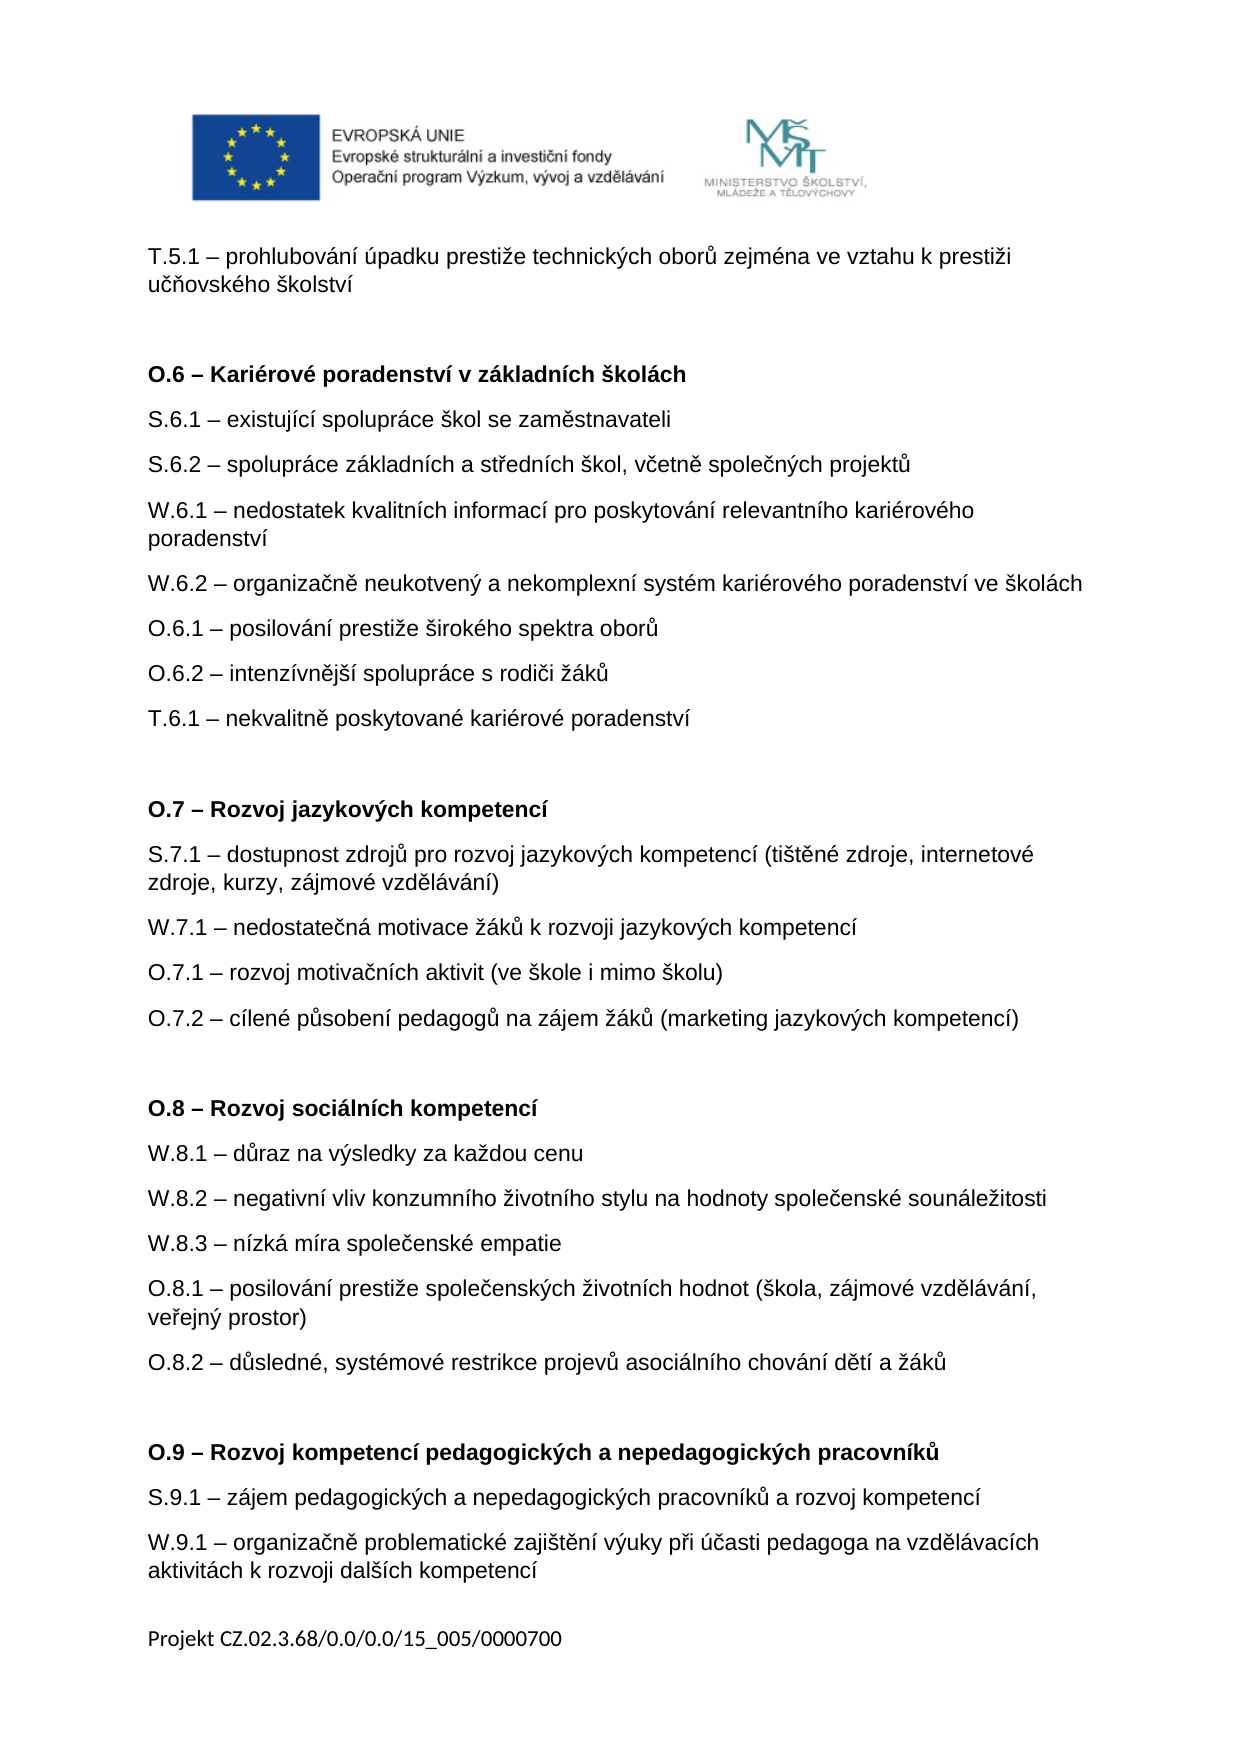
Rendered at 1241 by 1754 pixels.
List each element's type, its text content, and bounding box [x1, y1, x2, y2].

text O.8 – Rozvoj sociálních kompetencí [148, 1095, 1092, 1121]
text O.6.1 – posilování prestiže širokého spektra oborů [148, 615, 1092, 642]
text O.6.2 – intenzívnější spolupráce s rodiči žáků [148, 660, 1092, 687]
text W.9.1 – organizačně problematické zajištění výuky při účasti pedagoga na vzdělávacích aktivitách k rozvoji dalších kompetencí [148, 1529, 1092, 1584]
text T.6.1 – nekvalitně poskytované kariérové poradenství [148, 705, 1092, 732]
text W.6.2 – organizačně neukotvený a nekomplexní systém kariérového poradenství ve školách [148, 570, 1092, 596]
text O.7.1 – rozvoj motivačních aktivit (ve škole i mimo školu) [148, 959, 1092, 986]
text O.8.2 – důsledné, systémové restrikce projevů asociálního chování dětí a žáků [148, 1349, 1092, 1375]
text O.7.2 – cílené působení pedagogů na zájem žáků (marketing jazykových kompetencí) [148, 1004, 1092, 1031]
picture [147, 73, 904, 243]
text W.7.1 – nedostatečná motivace žáků k rozvoji jazykových kompetencí [148, 914, 1092, 941]
text S.6.2 – spolupráce základních a středních škol, včetně společných projektů [148, 451, 1092, 478]
text W.6.1 – nedostatek kvalitních informací pro poskytování relevantního kariérového poradenství [148, 497, 1092, 551]
text O.7 – Rozvoj jazykových kompetencí [148, 796, 1092, 822]
text S.9.1 – zájem pedagogických a nepedagogických pracovníků a rozvoj kompetencí [148, 1484, 1092, 1510]
text T.5.1 – prohlubování úpadku prestiže technických oborů zejména ve vztahu k prestiži učňovského školství [148, 243, 1092, 297]
text O.9 – Rozvoj kompetencí pedagogických a nepedagogických pracovníků [148, 1439, 1092, 1465]
text S.6.1 – existující spolupráce škol se zaměstnavateli [148, 406, 1092, 433]
text W.8.3 – nízká míra společenské empatie [148, 1230, 1092, 1256]
text W.8.2 – negativní vliv konzumního životního stylu na hodnoty společenské sounáležitosti [148, 1185, 1092, 1211]
text S.7.1 – dostupnost zdrojů pro rozvoj jazykových kompetencí (tištěné zdroje, internetové zdroje, kurzy, zájmové vzdělávání) [148, 841, 1092, 896]
text O.6 – Kariérové poradenství v základních školách [148, 361, 1092, 388]
text W.8.1 – důraz na výsledky za každou cenu [148, 1140, 1092, 1166]
text O.8.1 – posilování prestiže společenských životních hodnot (škola, zájmové vzdělávání, veřejný prostor) [148, 1275, 1092, 1330]
